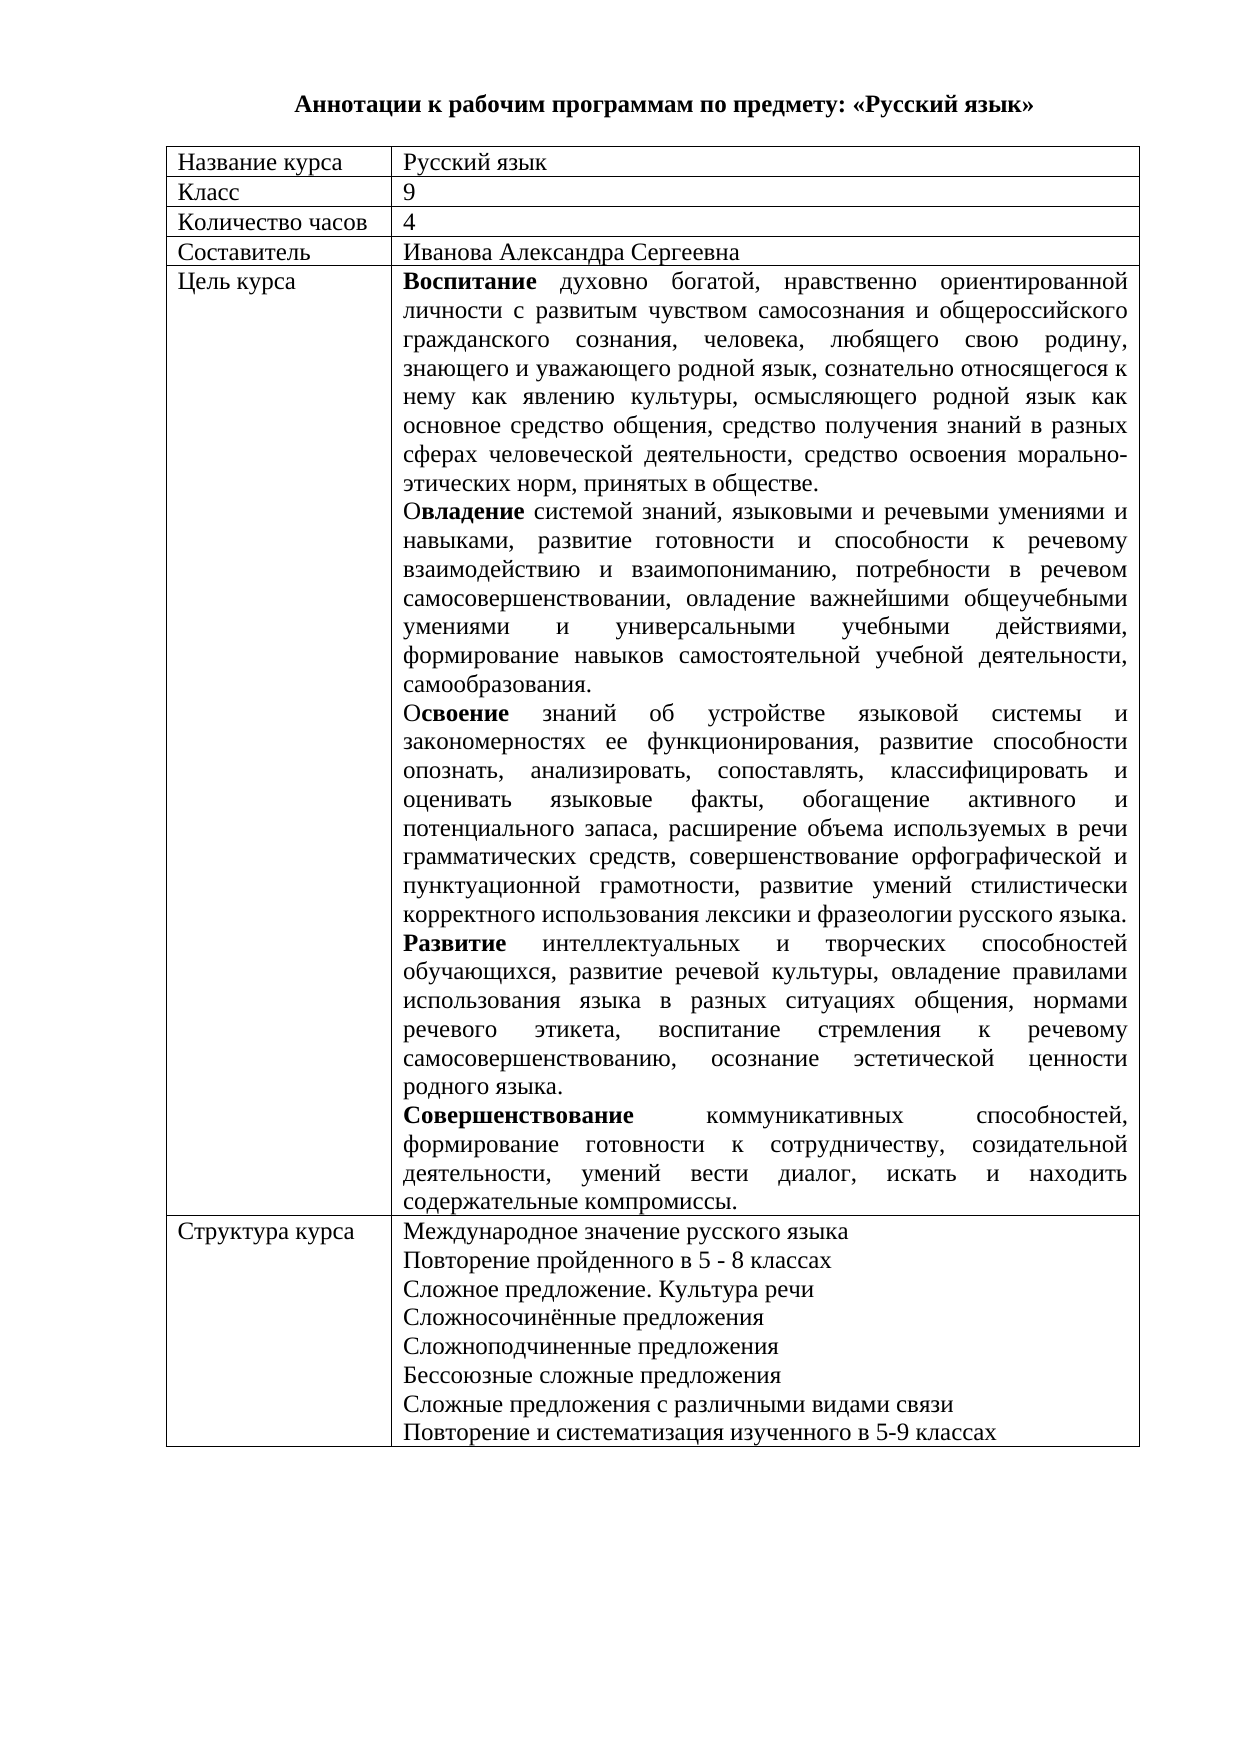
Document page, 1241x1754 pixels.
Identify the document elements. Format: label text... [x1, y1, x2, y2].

table_header Русский язык [392, 147, 1139, 176]
table_cell Цель курса [167, 266, 391, 1215]
table_cell Структура курса [167, 1216, 391, 1446]
table_header Название курса [167, 147, 391, 176]
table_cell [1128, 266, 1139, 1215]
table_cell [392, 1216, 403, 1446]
table_cell Иванова Александра Сергеевна [392, 237, 1139, 265]
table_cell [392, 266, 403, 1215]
table_cell Составитель [167, 237, 391, 265]
table_cell 4 [392, 207, 1139, 236]
table_cell Количество часов [167, 207, 391, 236]
table_cell 9 [392, 177, 1139, 206]
table_cell Класс [167, 177, 391, 206]
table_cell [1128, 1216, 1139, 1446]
text Аннотации к рабочим программам по предмету: «Русский язык» [177, 89, 1152, 117]
